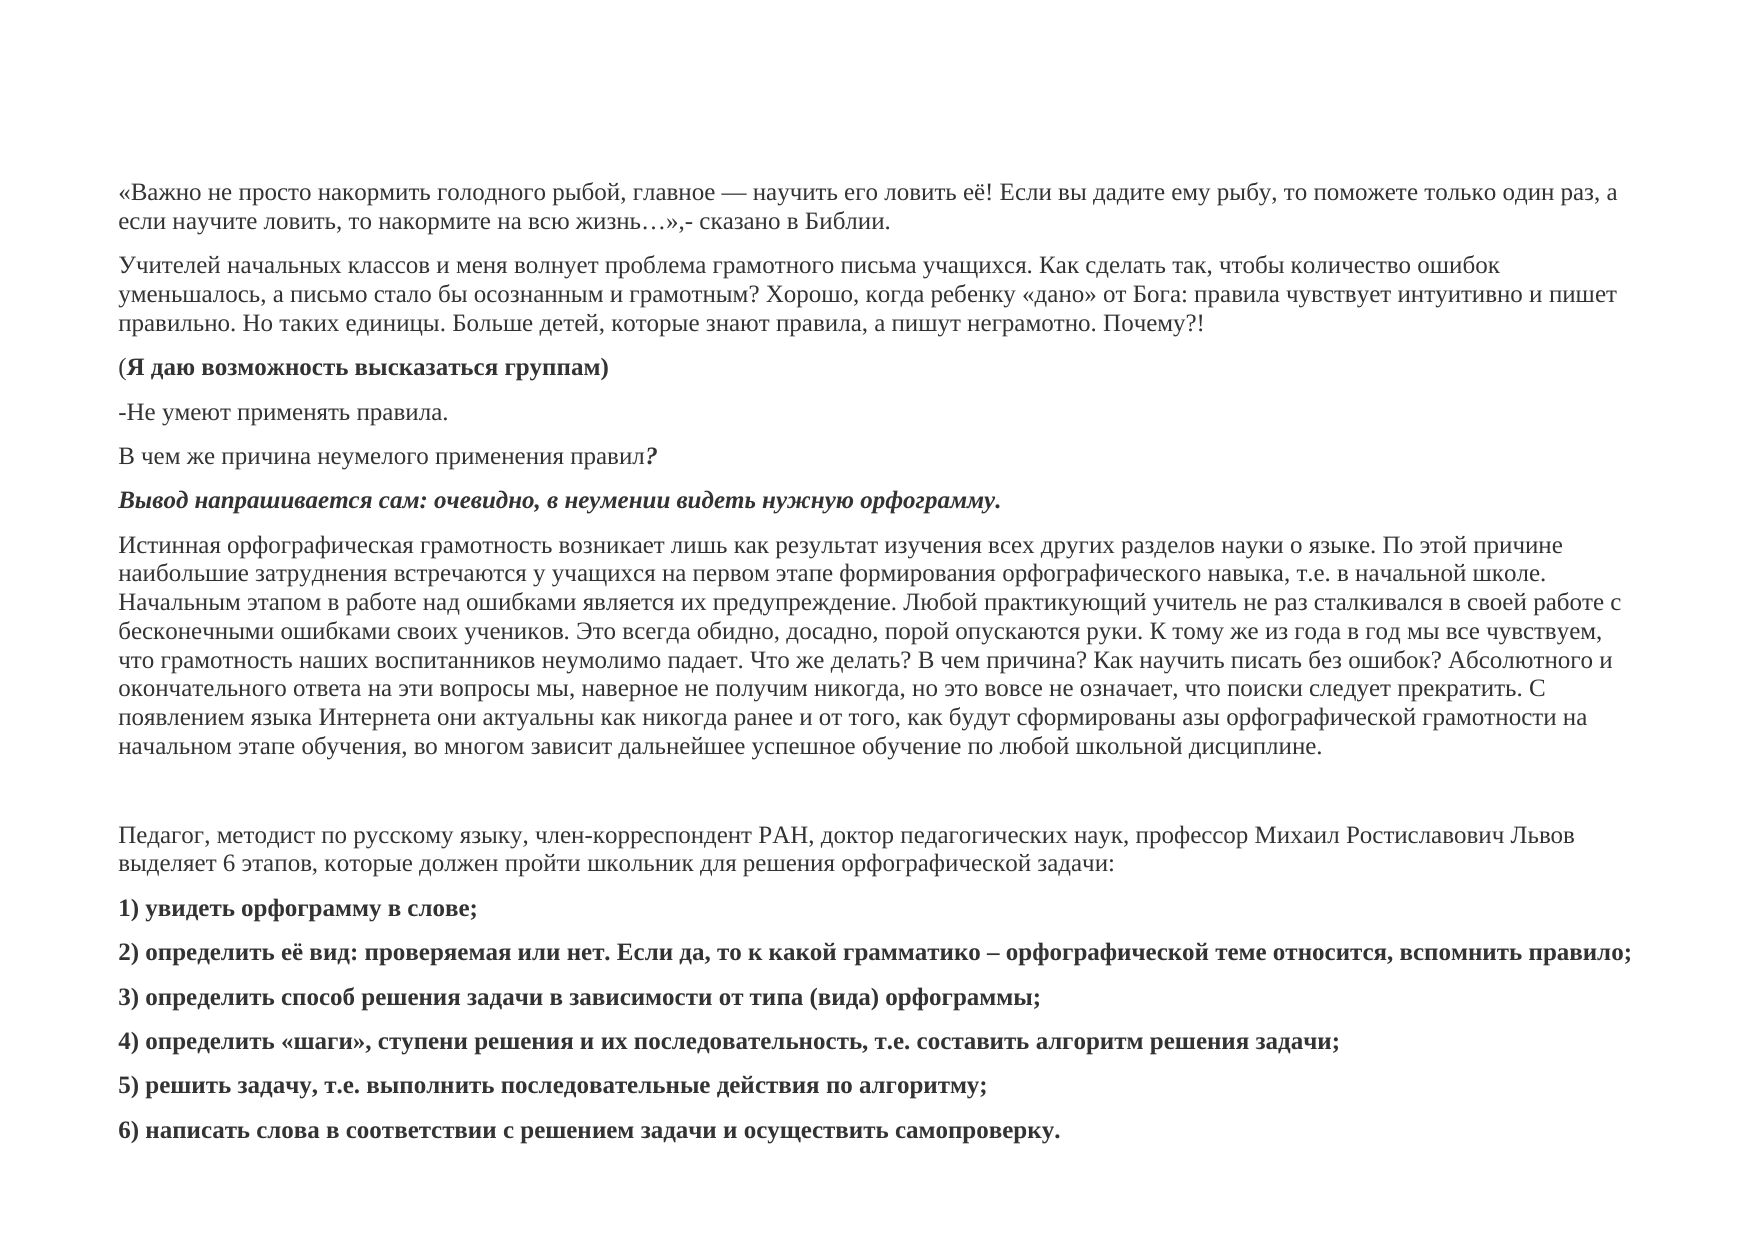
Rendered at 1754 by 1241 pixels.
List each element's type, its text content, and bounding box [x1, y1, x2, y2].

text В чем же причина неумелого применения правил? [118, 441, 1636, 470]
text 5) решить задачу, т.е. выполнить последовательные действия по алгоритму; [118, 1070, 1636, 1099]
text 4) определить «шаги», ступени решения и их последовательность, т.е. составить алгоритм решения задачи; [118, 1026, 1636, 1055]
text 6) написать слова в соответствии с решением задачи и осуществить самопроверку. [118, 1115, 1636, 1143]
text «Важно не просто накормить голодного рыбой, главное — научить его ловить её! Если вы дадите ему рыбу, то поможете только один раз, а если научите ловить, то накормите на всю жизнь…»,- сказано в Библии. [118, 177, 1636, 235]
text Педагог, методист по русскому языку, член-корреспондент РАН, доктор педагогических наук, профессор Михаил Ростиславович Львов выделяет 6 этапов, которые должен пройти школьник для решения орфографической задачи: [118, 820, 1636, 877]
text 1) увидеть орфограмму в слове; [118, 893, 1636, 922]
text -Не умеют применять правила. [118, 397, 1636, 425]
text 3) определить способ решения задачи в зависимости от типа (вида) орфограммы; [118, 982, 1636, 1010]
text (Я даю возможность высказаться группам) [118, 352, 1636, 381]
text Учителей начальных классов и меня волнует проблема грамотного письма учащихся. Как сделать так, чтобы количество ошибок уменьшалось, а письмо стало бы осознанным и грамотным? Хорошо, когда ребенку «дано» от Бога: правила чувствует интуитивно и пишет правильно. Но таких единицы. Больше детей, которые знают правила, а пишут неграмотно. Почему?! [118, 250, 1636, 337]
text Вывод напрашивается сам: очевидно, в неумении видеть нужную орфограмму. [118, 485, 1636, 514]
text Истинная орфографическая грамотность возникает лишь как результат изучения всех других разделов науки о языке. По этой причине наибольшие затруднения встречаются у учащихся на первом этапе формирования орфографического навыка, т.е. в начальной школе. Начальным этапом в работе над ошибками является их предупреждение. Любой практикующий учитель не раз сталкивался в своей работе с бесконечными ошибками своих учеников. Это всегда обидно, досадно, порой опускаются руки. К тому же из года в год мы все чувствуем, что грамотность наших воспитанников неумолимо падает. Что же делать? В чем причина? Как научить писать без ошибок? Абсолютного и окончательного ответа на эти вопросы мы, наверное не получим никогда, но это вовсе не означает, что поиски следует прекратить. С появлением языка Интернета они актуальны как никогда ранее и от того, как будут сформированы азы орфографической грамотности на начальном этапе обучения, во многом зависит дальнейшее успешное обучение по любой школьной дисциплине. [118, 530, 1636, 760]
text 2) определить её вид: проверяемая или нет. Если да, то к какой грамматико – орфографической теме относится, вспомнить правило; [118, 937, 1636, 966]
